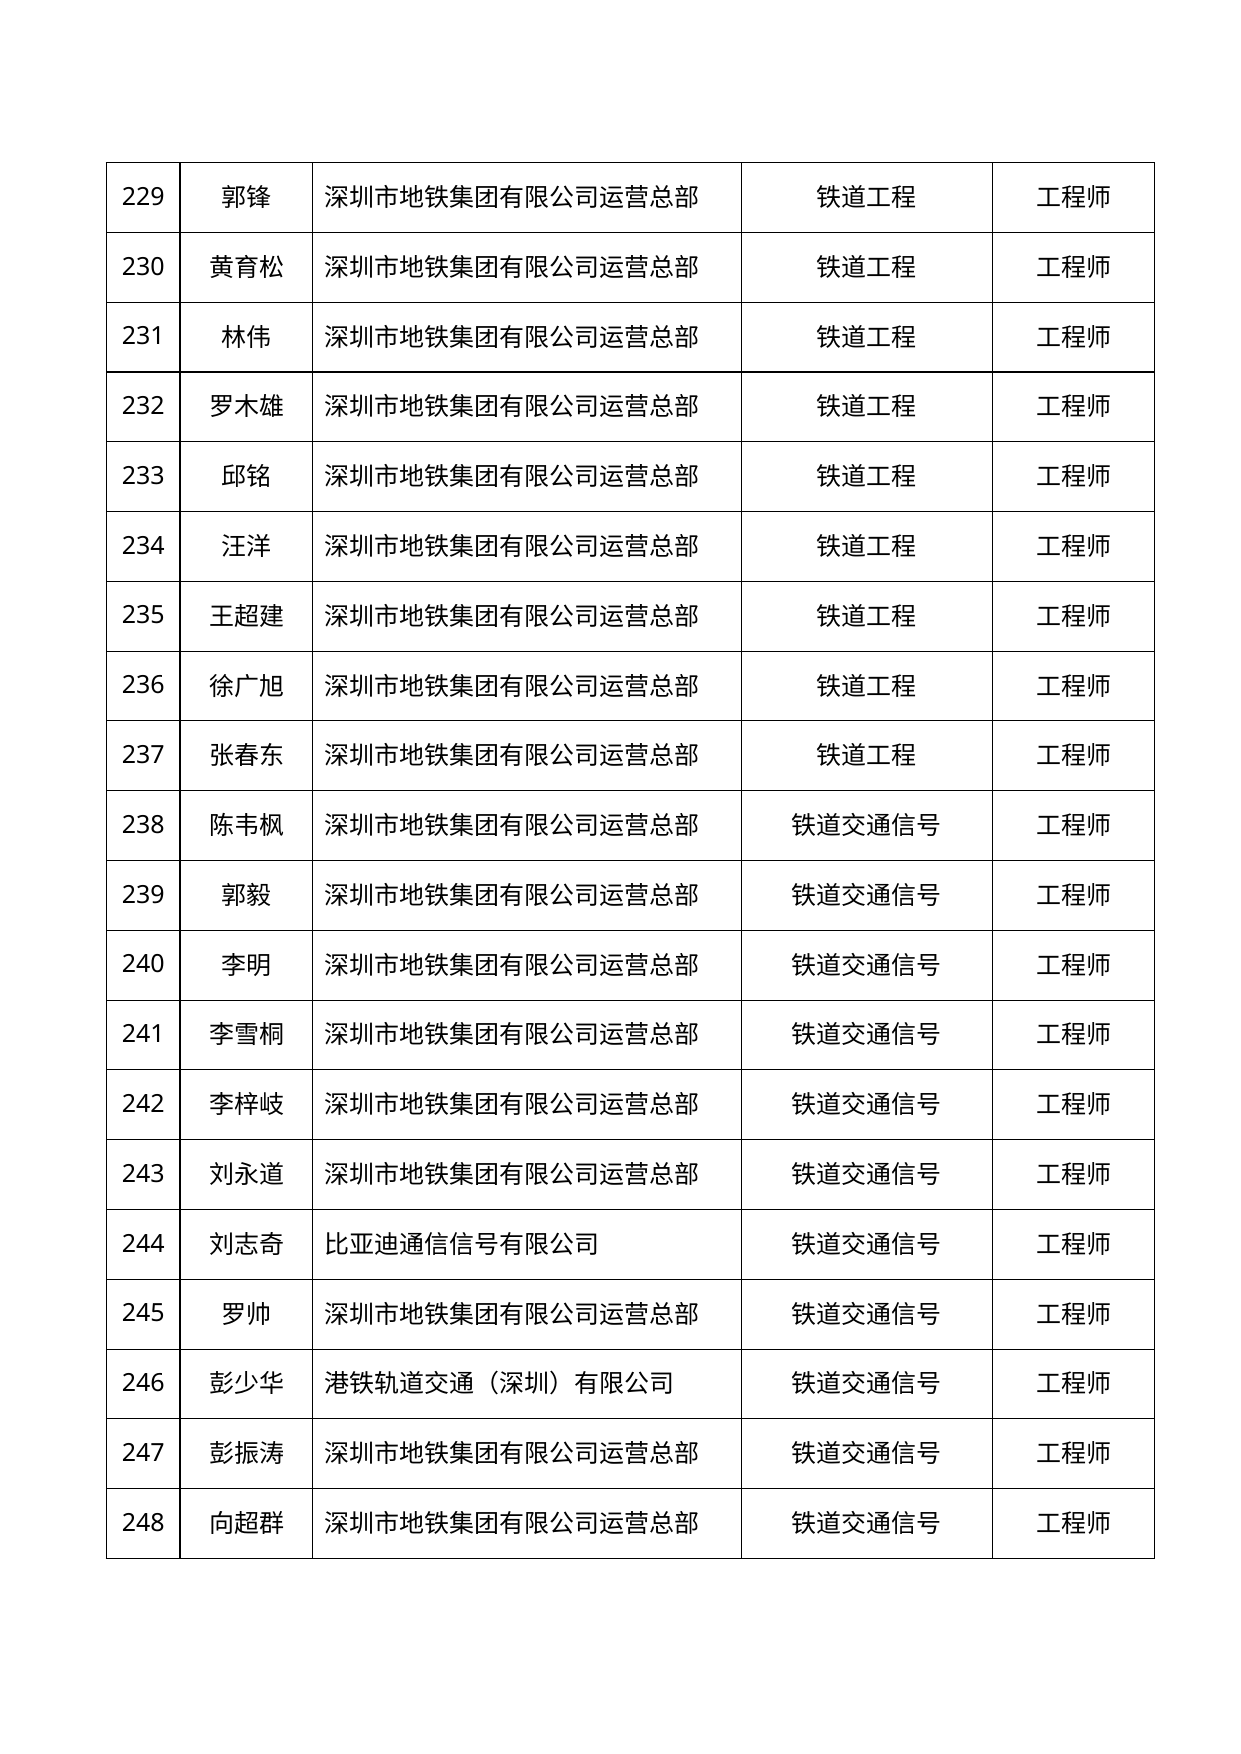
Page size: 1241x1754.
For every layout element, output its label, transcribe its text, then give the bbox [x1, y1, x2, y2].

table_cell 刘志奇 [181, 1210, 312, 1279]
table_cell 铁道工程 [742, 442, 992, 511]
table_cell 248 [107, 1489, 179, 1558]
table_cell 王超建 [181, 582, 312, 651]
table_cell 彭少华 [181, 1350, 312, 1418]
table_cell 工程师 [993, 1210, 1154, 1279]
table_cell 工程师 [993, 1001, 1154, 1069]
table_cell 232 [107, 373, 179, 441]
table_cell 234 [107, 512, 179, 581]
table_cell 工程师 [993, 233, 1154, 302]
table_cell 深圳市地铁集团有限公司运营总部 [313, 1140, 741, 1209]
table_cell 铁道工程 [742, 303, 992, 371]
table_cell 237 [107, 721, 179, 790]
table_cell 比亚迪通信信号有限公司 [313, 1210, 741, 1279]
table_cell 工程师 [993, 163, 1154, 232]
table_cell 铁道交通信号 [742, 1140, 992, 1209]
table_cell 深圳市地铁集团有限公司运营总部 [313, 652, 741, 720]
table_cell 徐广旭 [181, 652, 312, 720]
table_cell 242 [107, 1070, 179, 1139]
table_cell 铁道交通信号 [742, 861, 992, 930]
table_cell 彭振涛 [181, 1419, 312, 1488]
table_cell 深圳市地铁集团有限公司运营总部 [313, 163, 741, 232]
table_cell 汪洋 [181, 512, 312, 581]
table_cell 238 [107, 791, 179, 860]
table_cell 229 [107, 163, 179, 232]
table_cell 深圳市地铁集团有限公司运营总部 [313, 861, 741, 930]
table_cell 铁道交通信号 [742, 1350, 992, 1418]
table_cell 陈韦枫 [181, 791, 312, 860]
table_cell 工程师 [993, 512, 1154, 581]
table_cell 深圳市地铁集团有限公司运营总部 [313, 931, 741, 999]
table_cell 246 [107, 1350, 179, 1418]
table_cell 深圳市地铁集团有限公司运营总部 [313, 1001, 741, 1069]
table_cell 向超群 [181, 1489, 312, 1558]
table_cell 深圳市地铁集团有限公司运营总部 [313, 1489, 741, 1558]
table_cell 刘永道 [181, 1140, 312, 1209]
table_cell 工程师 [993, 791, 1154, 860]
table_cell 工程师 [993, 442, 1154, 511]
table_cell 铁道工程 [742, 512, 992, 581]
table_cell 工程师 [993, 861, 1154, 930]
table_cell 铁道交通信号 [742, 1070, 992, 1139]
table_cell 林伟 [181, 303, 312, 371]
table_cell 铁道交通信号 [742, 1489, 992, 1558]
table_cell 235 [107, 582, 179, 651]
table_cell 243 [107, 1140, 179, 1209]
table_cell 深圳市地铁集团有限公司运营总部 [313, 582, 741, 651]
table_cell 铁道工程 [742, 373, 992, 441]
table_cell 240 [107, 931, 179, 999]
table_cell 铁道交通信号 [742, 791, 992, 860]
table_cell 李明 [181, 931, 312, 999]
table_cell 深圳市地铁集团有限公司运营总部 [313, 442, 741, 511]
table_cell 铁道工程 [742, 721, 992, 790]
table_cell 铁道交通信号 [742, 931, 992, 999]
table_cell 铁道工程 [742, 163, 992, 232]
table_cell 231 [107, 303, 179, 371]
table_cell 工程师 [993, 582, 1154, 651]
table_cell 深圳市地铁集团有限公司运营总部 [313, 791, 741, 860]
table_cell 工程师 [993, 373, 1154, 441]
table_cell 深圳市地铁集团有限公司运营总部 [313, 721, 741, 790]
table_cell 张春东 [181, 721, 312, 790]
table_cell 郭锋 [181, 163, 312, 232]
table_cell 245 [107, 1280, 179, 1348]
table_cell 工程师 [993, 1419, 1154, 1488]
table_cell 铁道工程 [742, 233, 992, 302]
table_cell 罗木雄 [181, 373, 312, 441]
table_cell 工程师 [993, 303, 1154, 371]
table_cell 工程师 [993, 931, 1154, 999]
table_cell 郭毅 [181, 861, 312, 930]
table_cell 工程师 [993, 1070, 1154, 1139]
table_cell 铁道交通信号 [742, 1280, 992, 1348]
table_cell 李梓岐 [181, 1070, 312, 1139]
table_cell 铁道工程 [742, 582, 992, 651]
table_cell 深圳市地铁集团有限公司运营总部 [313, 1280, 741, 1348]
table_cell 深圳市地铁集团有限公司运营总部 [313, 1070, 741, 1139]
table_cell 黄育松 [181, 233, 312, 302]
table_cell 港铁轨道交通（深圳）有限公司 [313, 1350, 741, 1418]
table_cell 邱铭 [181, 442, 312, 511]
table_cell 铁道交通信号 [742, 1210, 992, 1279]
table_cell 工程师 [993, 1489, 1154, 1558]
table_cell 铁道交通信号 [742, 1419, 992, 1488]
table_cell 铁道交通信号 [742, 1001, 992, 1069]
table_cell 铁道工程 [742, 652, 992, 720]
table_cell 工程师 [993, 1280, 1154, 1348]
table_cell 深圳市地铁集团有限公司运营总部 [313, 1419, 741, 1488]
table_cell 李雪桐 [181, 1001, 312, 1069]
table_cell 230 [107, 233, 179, 302]
table_cell 工程师 [993, 1350, 1154, 1418]
table_cell 233 [107, 442, 179, 511]
table_cell 241 [107, 1001, 179, 1069]
table_cell 工程师 [993, 1140, 1154, 1209]
table_cell 236 [107, 652, 179, 720]
table_cell 深圳市地铁集团有限公司运营总部 [313, 373, 741, 441]
table_cell 罗帅 [181, 1280, 312, 1348]
table_cell 深圳市地铁集团有限公司运营总部 [313, 512, 741, 581]
table_cell 247 [107, 1419, 179, 1488]
table_cell 239 [107, 861, 179, 930]
table_cell 深圳市地铁集团有限公司运营总部 [313, 233, 741, 302]
table_cell 工程师 [993, 721, 1154, 790]
table_cell 深圳市地铁集团有限公司运营总部 [313, 303, 741, 371]
table_cell 244 [107, 1210, 179, 1279]
table_cell 工程师 [993, 652, 1154, 720]
